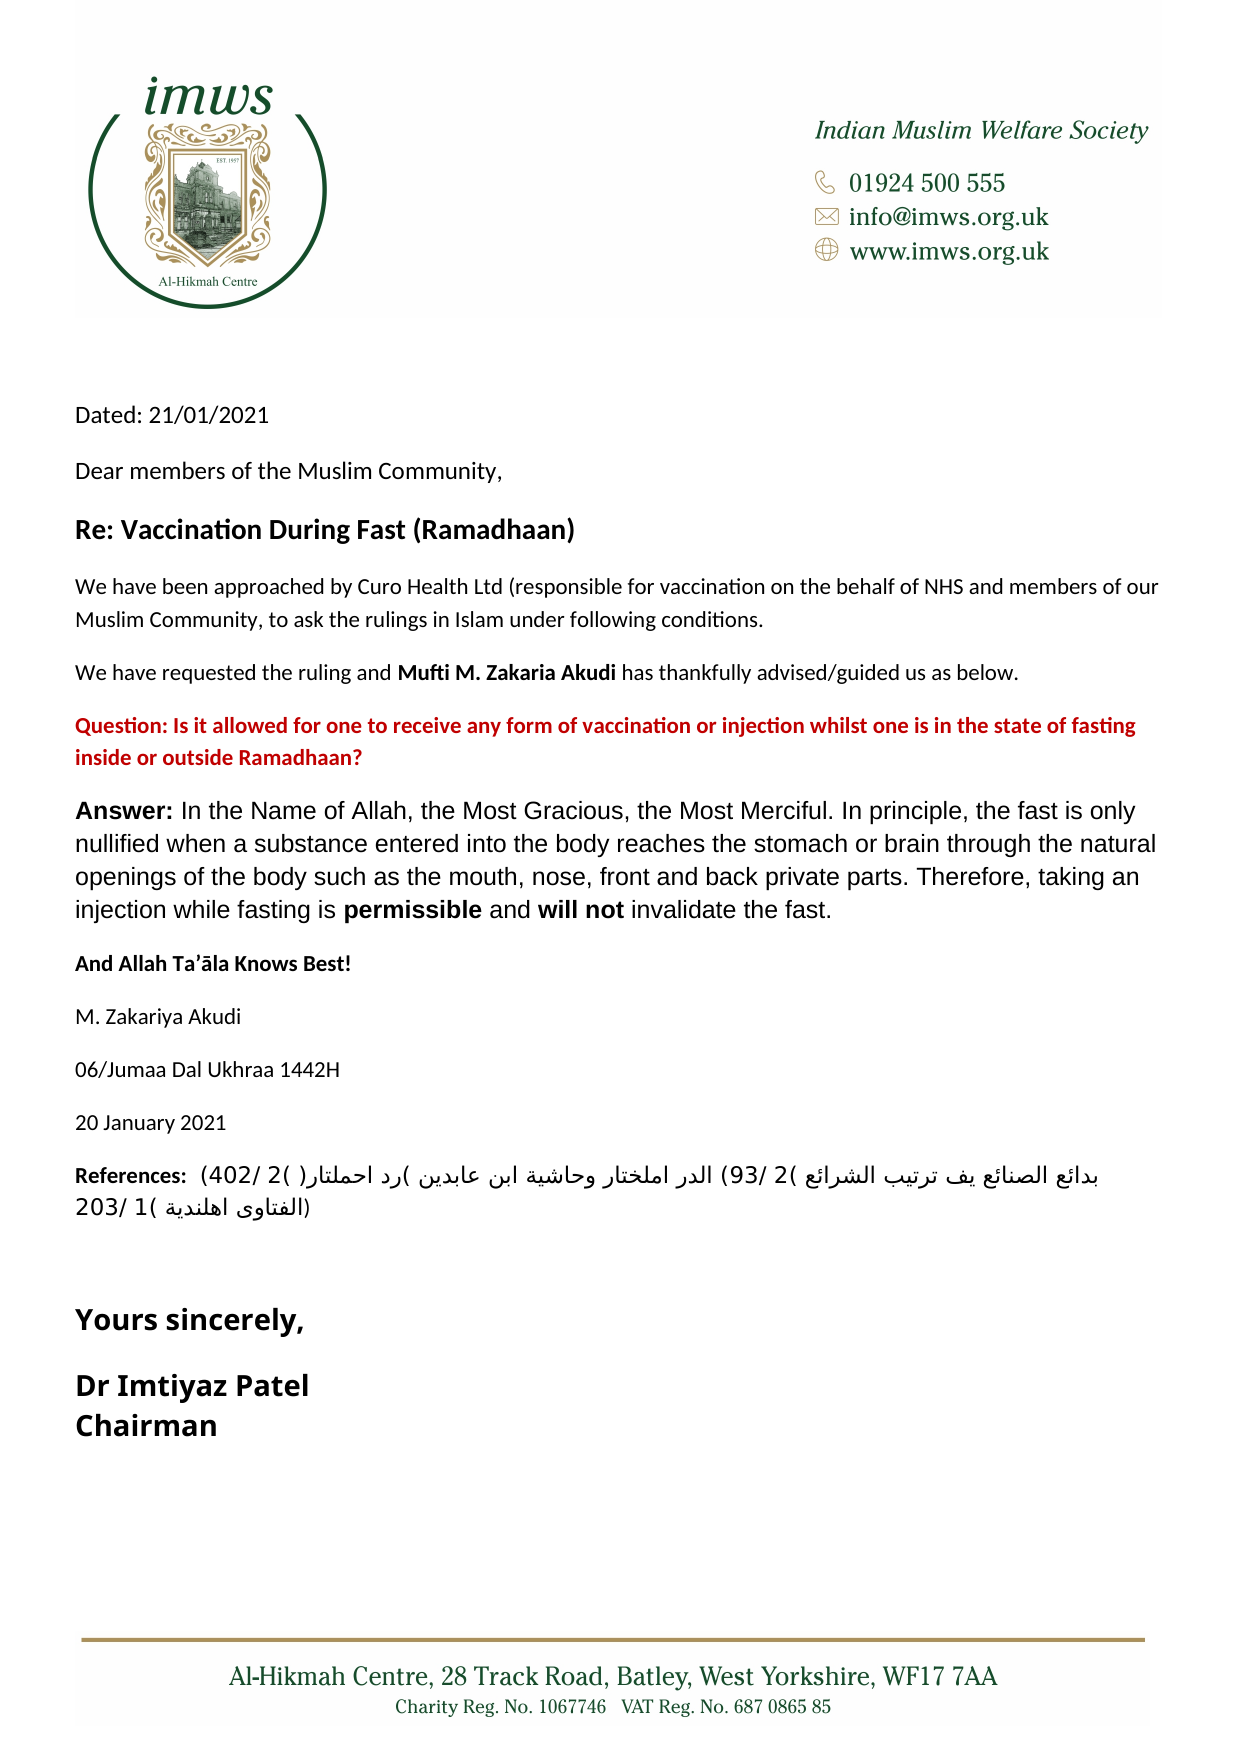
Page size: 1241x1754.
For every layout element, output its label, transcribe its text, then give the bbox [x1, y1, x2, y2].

picture [75, 1631, 1150, 1726]
text Yours sincerely, [75, 1299, 1165, 1339]
text And Allah Ta’āla Knows Best! [75, 949, 1165, 977]
text We have requested the ruling and Mufti M. Zakaria Akudi has thankfully advised/guided us as below. [75, 658, 1165, 686]
text Dr Imtiyaz Patel [75, 1366, 1165, 1405]
text Dated: 21/01/2021 [75, 399, 1165, 429]
text Chairman [75, 1405, 1165, 1445]
text Re: Vaccination During Fast (Ramadhaan) [75, 511, 1165, 546]
text References: بدائع الصنائع يف ترتيب الشرائع )2 /93) الدر املختار وحاشية ابن عابدين )رد احملتار( )2 /402) الفتاوى اهلندية )1 /203) [75, 1161, 1165, 1221]
text We have been approached by Curo Health Ltd (responsible for vaccination on the behalf of NHS and members of our Muslim Community, to ask the rulings in Islam under following conditions. [75, 572, 1165, 633]
text Answer: In the Name of Allah, the Most Gracious, the Most Merciful. In principle, the fast is only nullified when a substance entered into the body reaches the stomach or brain through the natural openings of the body such as the mouth, nose, front and back private parts. Therefore, taking an injection while fasting is permissible and will not invalidate the fast. [75, 796, 1165, 924]
picture [75, 0, 1162, 318]
text 06/Jumaa Dal Ukhraa 1442H [75, 1055, 1165, 1083]
text M. Zakariya Akudi [75, 1002, 1165, 1030]
text Dear members of the Muslim Community, [75, 455, 1165, 485]
text 20 January 2021 [75, 1108, 1165, 1136]
text Question: Is it allowed for one to receive any form of vaccination or injection whilst one is in the state of fasting inside or outside Ramadhaan? [75, 711, 1165, 771]
